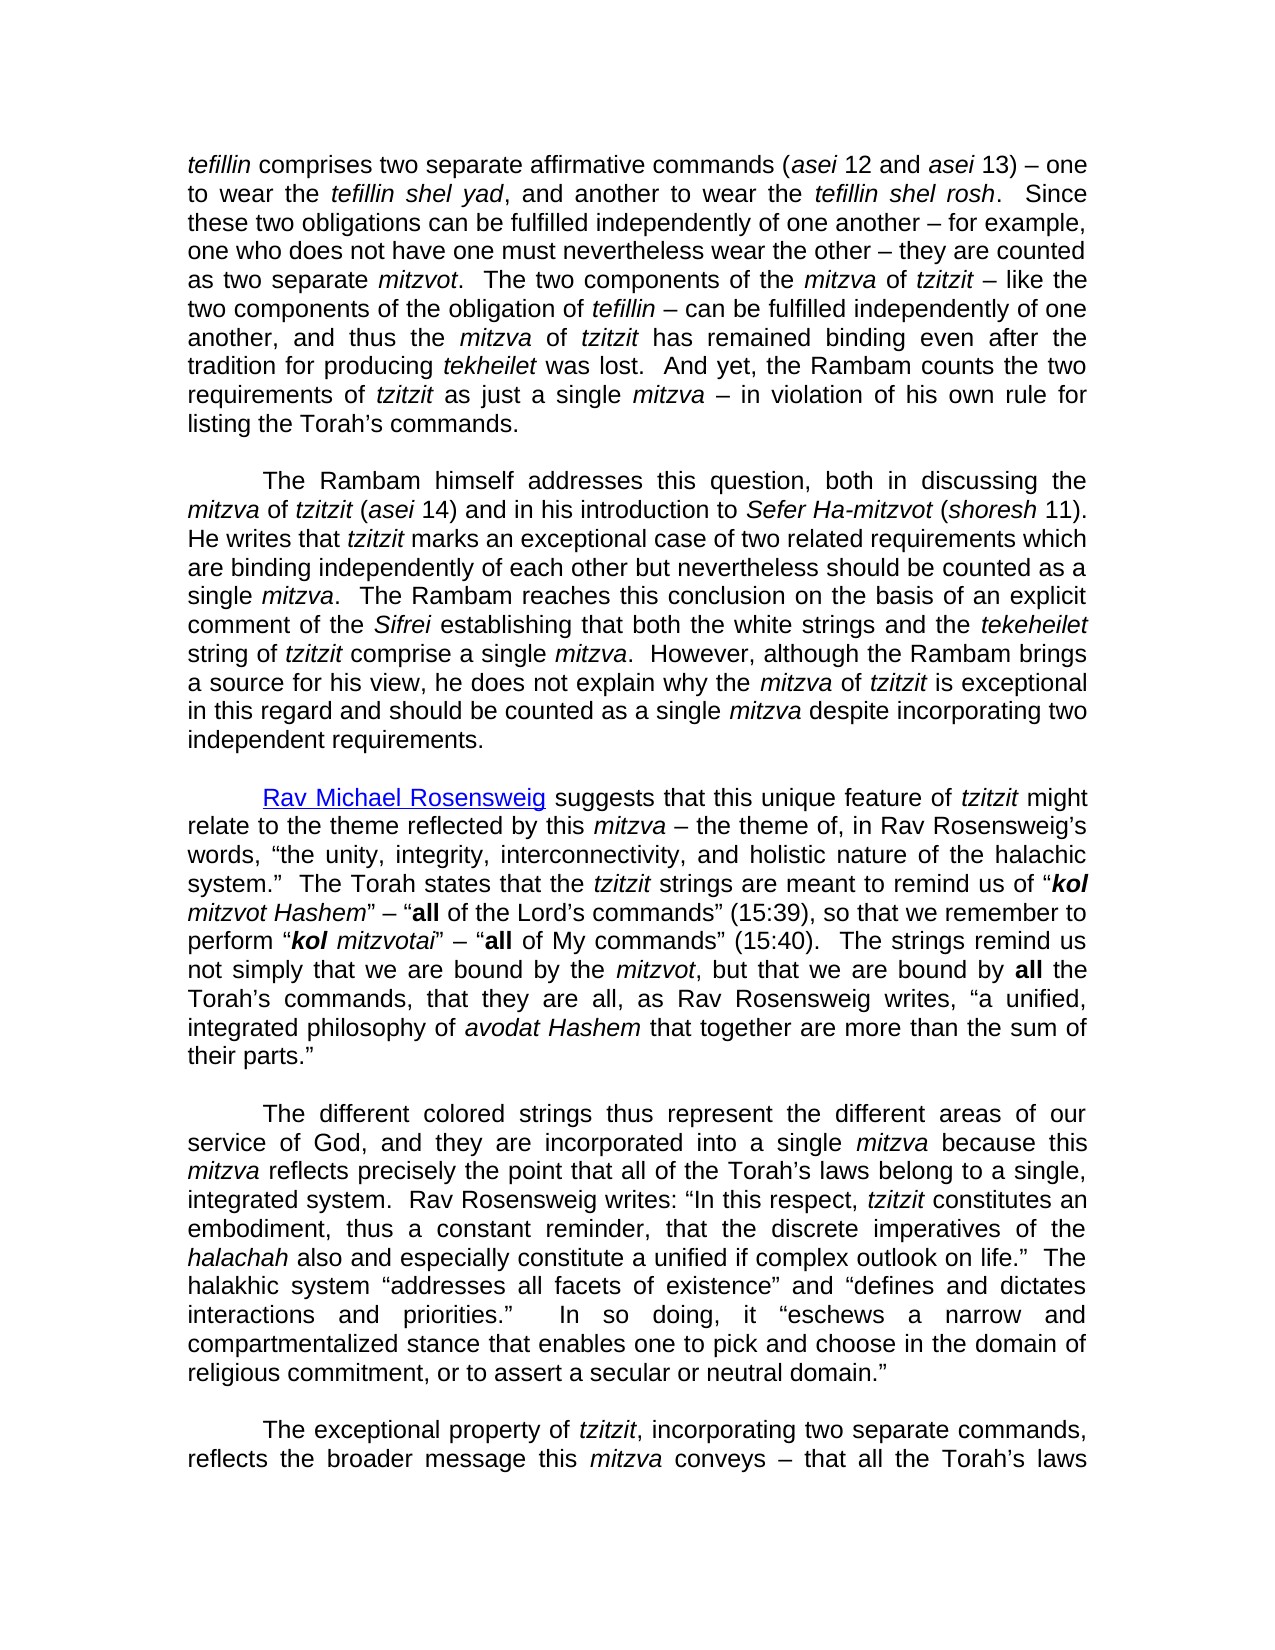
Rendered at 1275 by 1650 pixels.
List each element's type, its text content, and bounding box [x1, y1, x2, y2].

text Rav Michael Rosensweig suggests that this unique feature of tzitzit might relate to the theme reflected by this mitzva – the theme of, in Rav Rosensweig’s words, “the unity, integrity, interconnectivity, and holistic nature of the halachic system.” The Torah states that the tzitzit strings are meant to remind us of “kol mitzvot Hashem” – “all of the Lord’s commands” (15:39), so that we remember to perform “kol mitzvotai” – “all of My commands” (15:40). The strings remind us not simply that we are bound by the mitzvot, but that we are bound by all the Torah’s commands, that they are all, as Rav Rosensweig writes, “a unified, integrated philosophy of avodat Hashem that together are more than the sum of their parts.” [187, 782, 1088, 1070]
text The different colored strings thus represent the different areas of our service of God, and they are incorporated into a single mitzva because this mitzva reflects precisely the point that all of the Torah’s laws belong to a single, integrated system. Rav Rosensweig writes: “In this respect, tzitzit constitutes an embodiment, thus a constant reminder, that the discrete imperatives of the halachah also and especially constitute a unified if complex outlook on life.” The halakhic system “addresses all facets of existence” and “defines and dictates interactions and priorities.” In so doing, it “eschews a narrow and compartmentalized stance that enables one to pick and choose in the domain of religious commitment, or to assert a secular or neutral domain.” [187, 1099, 1088, 1386]
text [187, 1415, 1088, 1472]
text The Rambam himself addresses this question, both in discussing the mitzva of tzitzit (asei 14) and in his introduction to Sefer Ha-mitzvot (shoresh 11). He writes that tzitzit marks an exceptional case of two related requirements which are binding independently of each other but nevertheless should be counted as a single mitzva. The Rambam reaches this conclusion on the basis of an explicit comment of the Sifrei establishing that both the white strings and the tekeheilet string of tzitzit comprise a single mitzva. However, although the Rambam brings a source for his view, he does not explain why the mitzva of tzitzit is exceptional in this regard and should be counted as a single mitzva despite incorporating two independent requirements. [187, 466, 1088, 754]
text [187, 150, 1088, 437]
